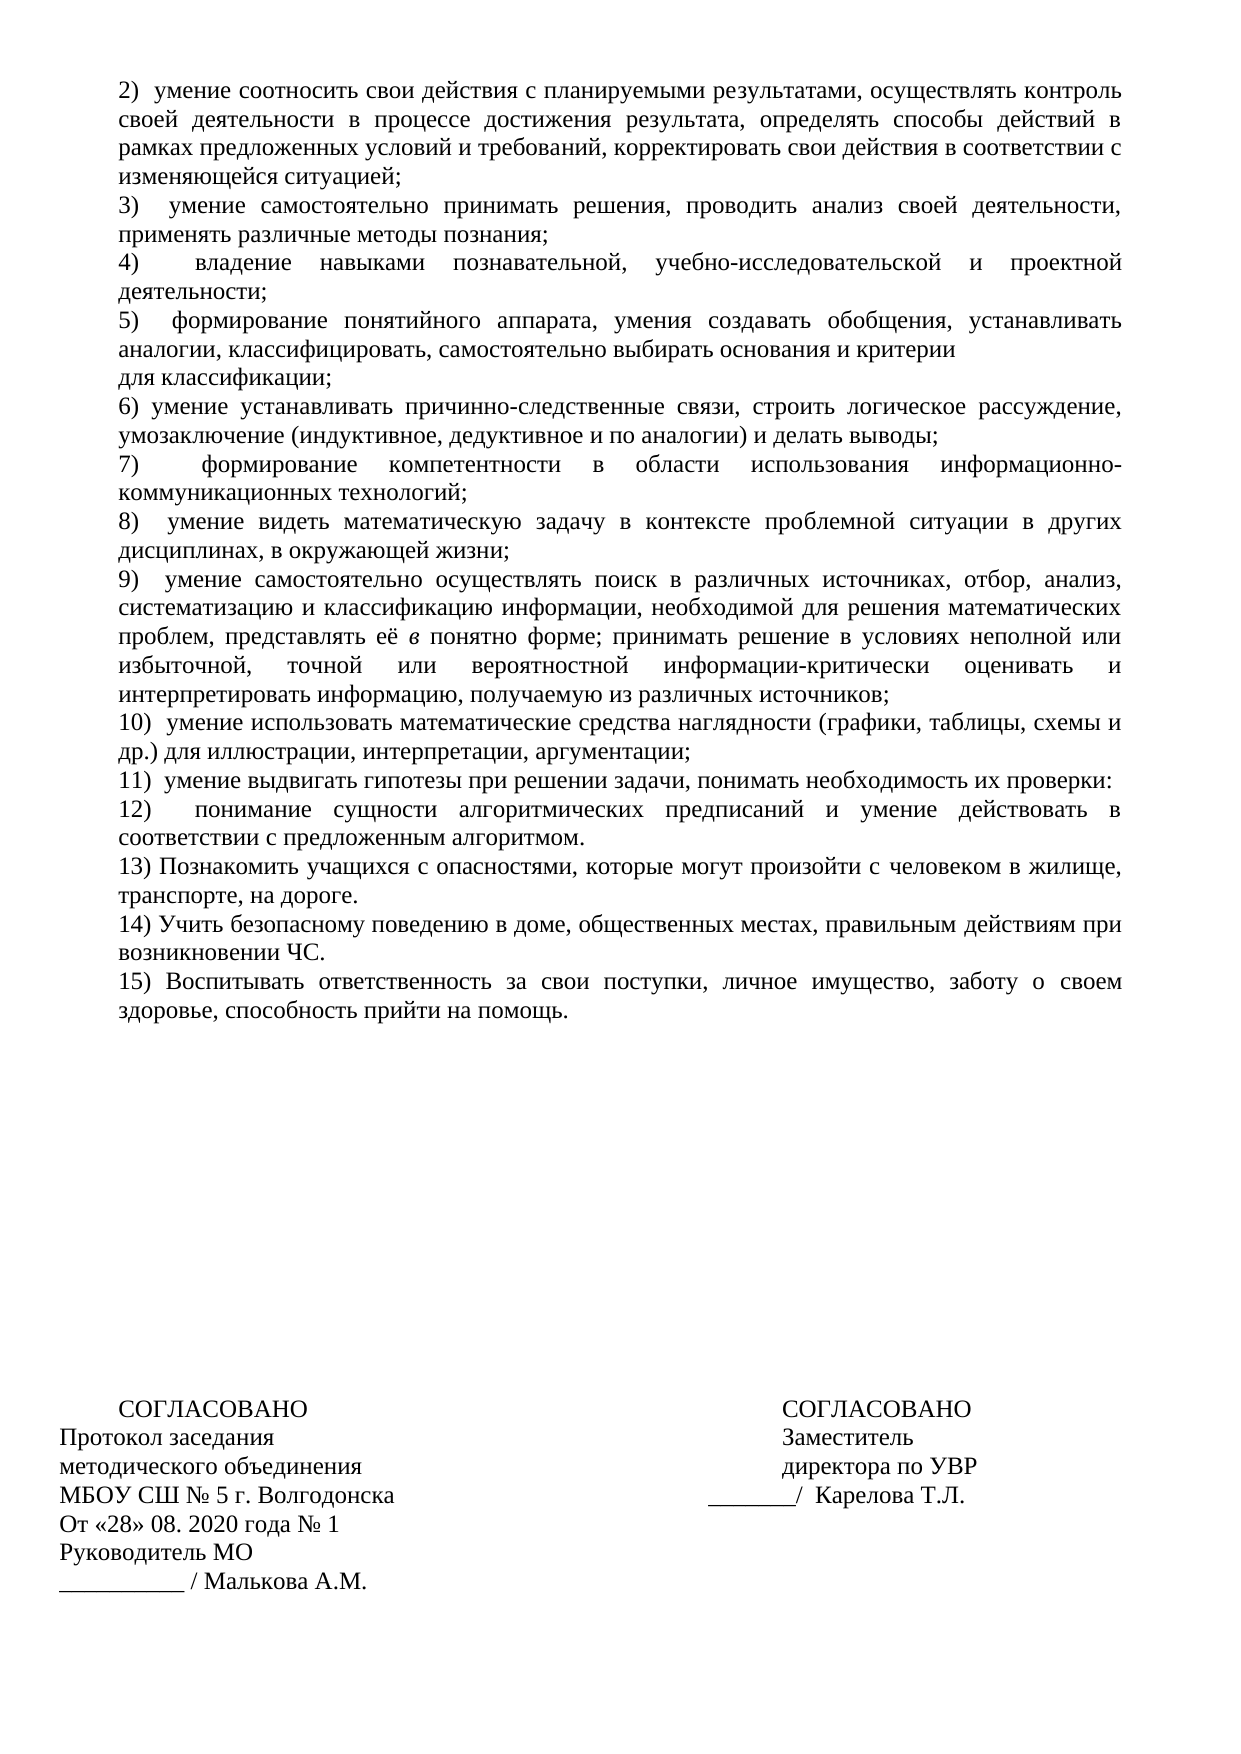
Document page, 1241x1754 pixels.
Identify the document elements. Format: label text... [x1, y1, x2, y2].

text 12) понимание сущности алгоритмических предписаний и умение действовать в соответствии с предложенным алгоритмом. [118, 794, 1122, 851]
text 5) формирование понятийного аппарата, умения создавать обобщения, устанавливать аналогии, классифицировать, самостоятельно выбирать основания и критерии [118, 305, 1122, 362]
text методического объединения директора по УВР [59, 1451, 1122, 1480]
text 9) умение самостоятельно осуществлять поиск в различных источниках, отбор, анализ, систематизацию и классификацию информации, необходимой для решения математических проблем, представлять её в понятно форме; принимать решение в условиях неполной или избыточной, точной или вероятностной информации-критически оценивать и интерпретировать информацию, получаемую из различных источников; [118, 564, 1122, 707]
text 13) Познакомить учащихся с опасностями, которые могут произойти с человеком в жилище, транспорте, на дороге. [118, 851, 1122, 909]
text От «28» 08. 2020 года № 1 [59, 1509, 1122, 1537]
text 4) владение навыками познавательной, учебно-исследовательской и проектной деятельности; [118, 247, 1122, 305]
text 14) Учить безопасному поведению в доме, общественных местах, правильным действиям при возникновении ЧС. [118, 909, 1122, 966]
text 10) умение использовать математические средства наглядности (графики, таблицы, схемы и др.) для иллюстрации, интерпретации, аргументации; [118, 707, 1122, 765]
text для классификации; [118, 362, 1122, 391]
text 15) Воспитывать ответственность за свои поступки, личное имущество, заботу о своем здоровье, способность прийти на помощь. [118, 966, 1122, 1024]
text 3) умение самостоятельно принимать решения, проводить анализ своей деятельности, применять различные методы познания; [118, 190, 1122, 247]
text 7) формирование компетентности в области использования информационно-коммуникационных технологий; [118, 449, 1122, 506]
text Протокол заседания Заместитель [59, 1422, 1122, 1451]
text 2) умение соотносить свои действия с планируемыми результатами, осуществлять контроль своей деятельности в процессе достижения результата, определять способы действий в рамках предложенных условий и требований, корректировать свои действия в соответствии с изменяющейся ситуацией; [118, 75, 1122, 190]
text МБОУ СШ № 5 г. Волгодонска _______/ Карелова Т.Л. [59, 1480, 1122, 1509]
text 8) умение видеть математическую задачу в контексте проблемной ситуации в других дисциплинах, в окружающей жизни; [118, 506, 1122, 564]
text __________ / Малькова А.М. [59, 1566, 1122, 1595]
text 11) умение выдвигать гипотезы при решении задачи, понимать необходимость их проверки: [118, 765, 1122, 794]
text Руководитель МО [59, 1537, 1122, 1566]
text 6) умение устанавливать причинно-следственные связи, строить логическое рассуждение, умозаключение (индуктивное, дедуктивное и по аналогии) и делать выводы; [118, 391, 1122, 449]
text СОГЛАСОВАНО СОГЛАСОВАНО [118, 1394, 1122, 1422]
